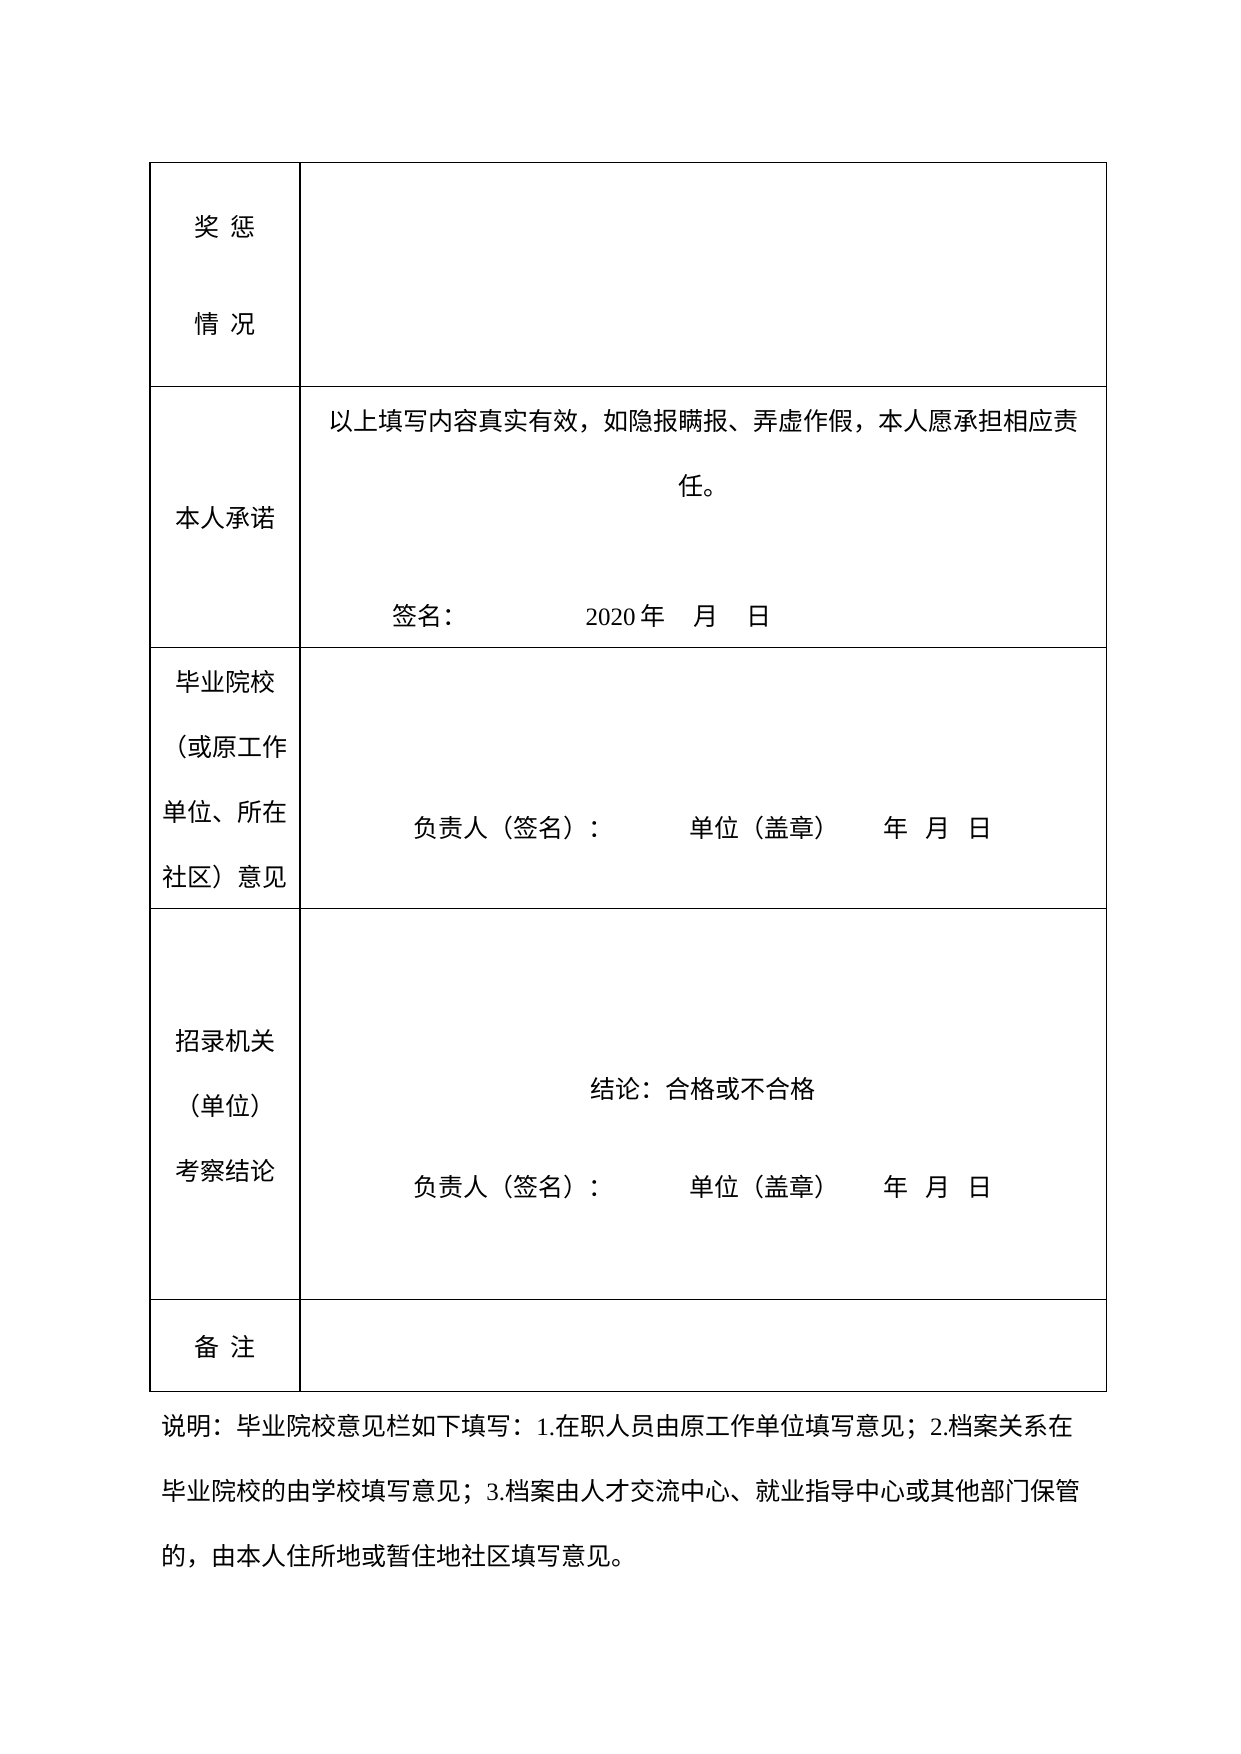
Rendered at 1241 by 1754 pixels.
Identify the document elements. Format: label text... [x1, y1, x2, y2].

table_cell 招录机关（单位） 考察结论 [151, 909, 299, 1299]
table_cell [301, 1300, 1106, 1391]
table_cell 以上填写内容真实有效，如隐报瞒报、弄虚作假，本人愿承担相应责任。 签名： 2020年 月 日 [301, 387, 1106, 647]
table_cell 奖 惩 情 况 [151, 163, 299, 386]
table_cell [301, 163, 1106, 386]
table_cell 说明：毕业院校意见栏如下填写：1.在职人员由原工作单位填写意见；2.档案关系在毕业院校的由学校填写意见；3.档案由人才交流中心、就业指导中心或其他部门保管的，由本人住所地或暂住地社区填写意见。 [150, 1392, 1106, 1587]
table_cell 负责人（签名）： 单位（盖章） 年 月 日 [301, 648, 1106, 908]
table_cell 本人承诺 [151, 387, 299, 647]
table_cell 结论：合格或不合格 负责人（签名）： 单位（盖章） 年 月 日 [301, 909, 1106, 1299]
table_cell 毕业院校（或原工作单位、所在社区）意见 [151, 648, 299, 908]
table_cell 备 注 [151, 1300, 299, 1391]
